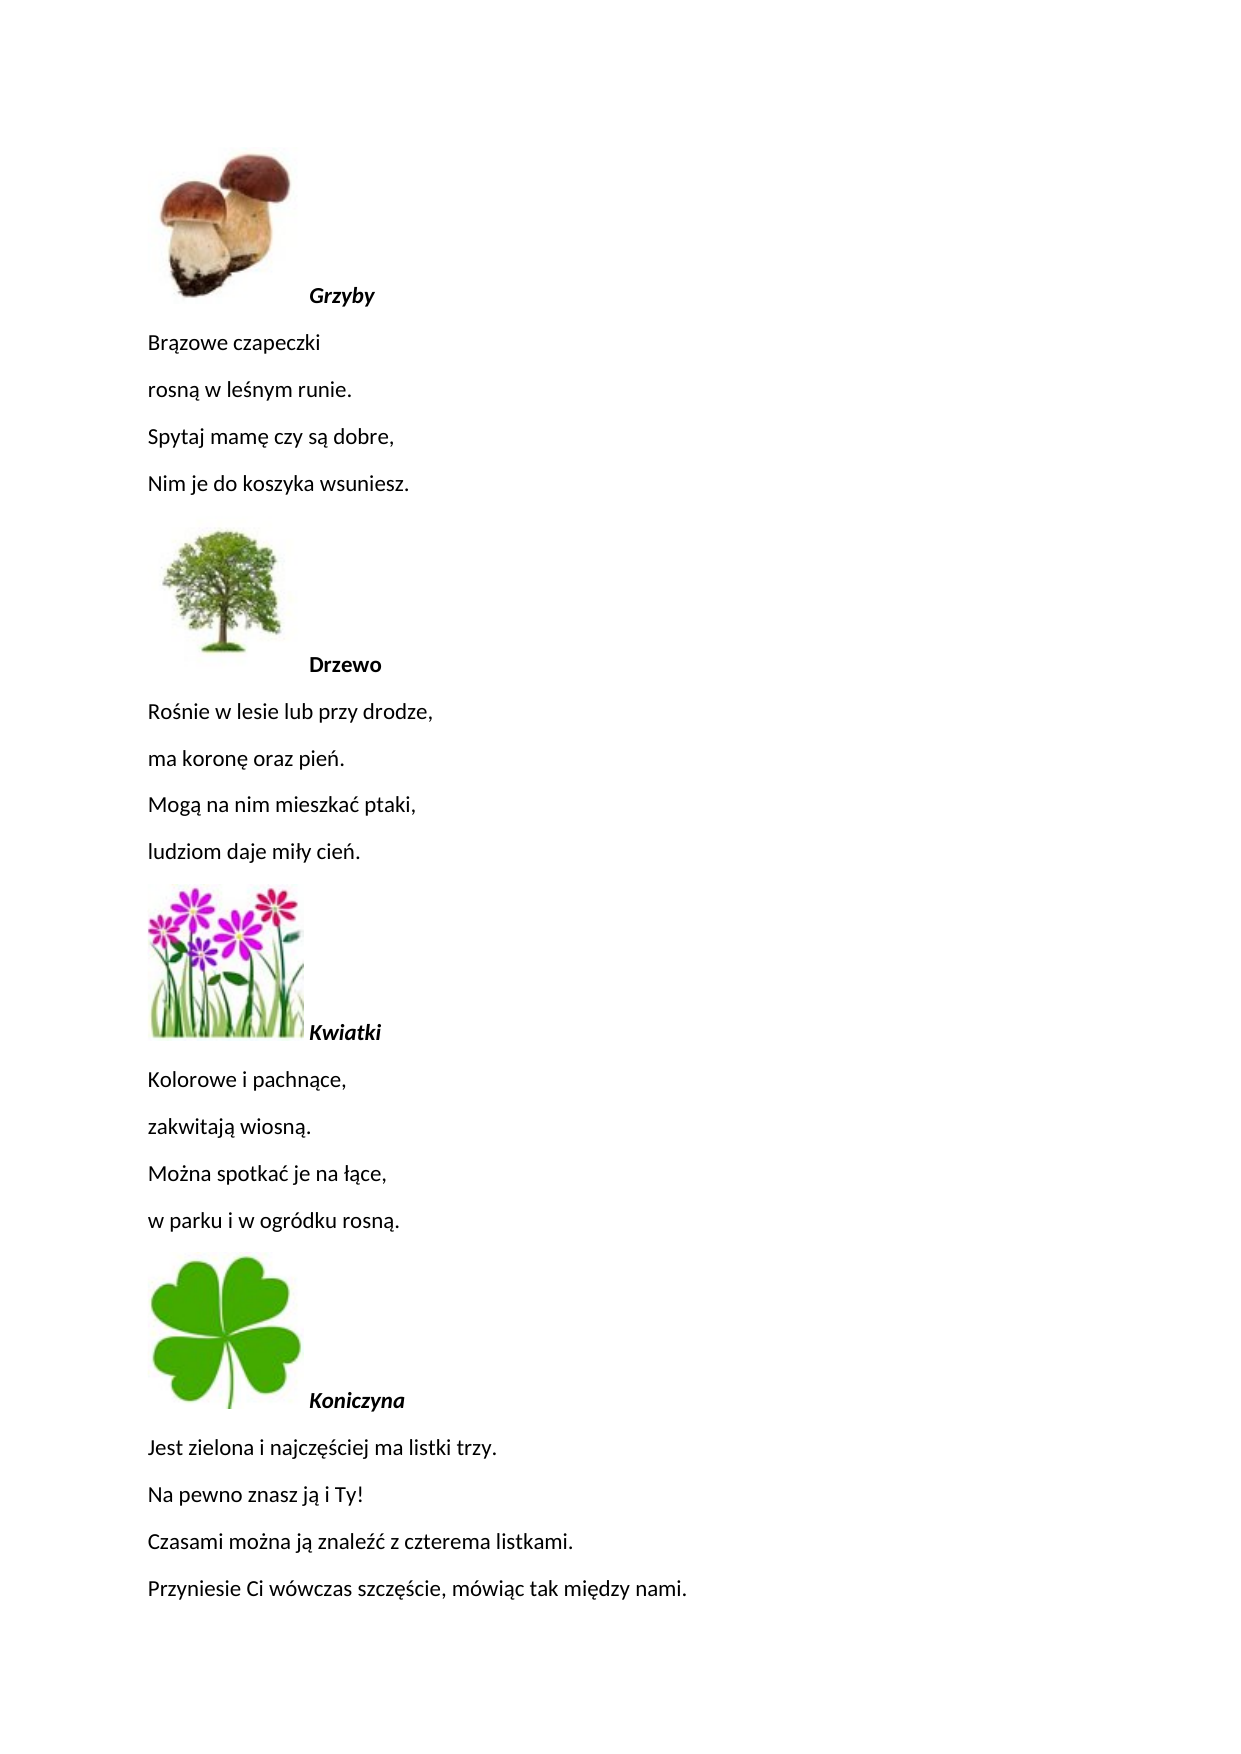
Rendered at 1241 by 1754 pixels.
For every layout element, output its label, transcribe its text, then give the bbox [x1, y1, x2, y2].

text w parku i w ogródku rosną. [148, 1206, 1093, 1234]
picture [147, 1252, 304, 1409]
text Mogą na nim mieszkać ptaki, [148, 791, 1093, 818]
text Czasami można ją znaleźć z czterema listkami. [148, 1527, 1093, 1555]
text Brązowe czapeczki [148, 328, 1093, 356]
text ma koronę oraz pień. [148, 744, 1093, 772]
text Przyniesie Ci wówczas szczęście, mówiąc tak między nami. [148, 1574, 1093, 1602]
text rosną w leśnym runie. [148, 375, 1093, 403]
picture [147, 147, 304, 304]
text Drzewo [148, 516, 1093, 678]
text Jest zielona i najczęściej ma listki trzy. [148, 1433, 1093, 1461]
text Kwiatki [148, 884, 1093, 1046]
text Można spotkać je na łące, [148, 1159, 1093, 1187]
text Koniczyna [148, 1253, 1093, 1414]
text Na pewno znasz ją i Ty! [148, 1480, 1093, 1508]
text Nim je do koszyka wsuniesz. [148, 469, 1093, 497]
text Grzyby [148, 148, 1093, 309]
text zakwitają wiosną. [148, 1112, 1093, 1140]
text ludziom daje miły cień. [148, 837, 1093, 865]
text Kolorowe i pachnące, [148, 1065, 1093, 1093]
text Spytaj mamę czy są dobre, [148, 422, 1093, 450]
text Rośnie w lesie lub przy drodze, [148, 697, 1093, 725]
picture [147, 884, 304, 1041]
picture [147, 516, 304, 673]
